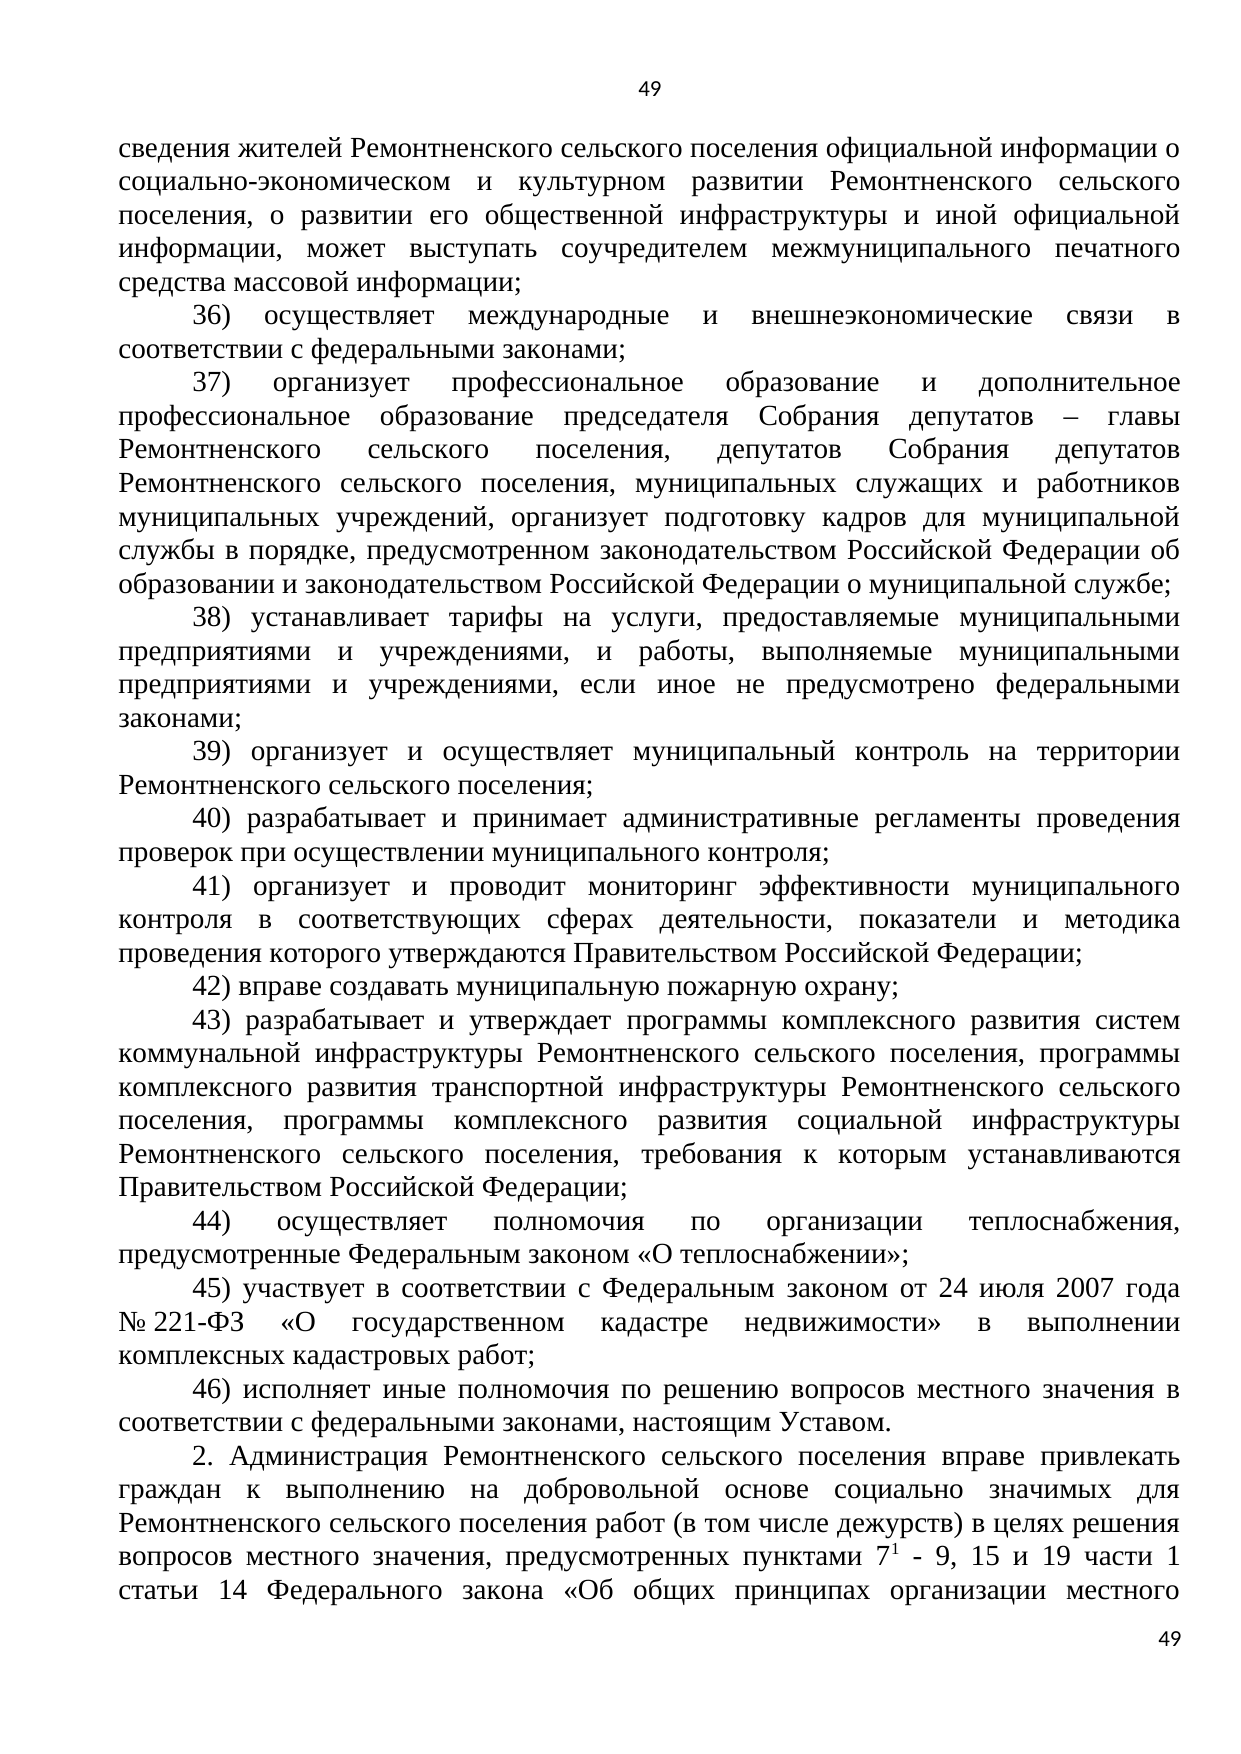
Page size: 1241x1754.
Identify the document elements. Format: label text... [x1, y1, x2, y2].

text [118, 130, 1181, 297]
text 44) осуществляет полномочия по организации теплоснабжения, предусмотренные Федеральным законом «О теплоснабжении»; [118, 1203, 1181, 1270]
text 39) организует и осуществляет муниципальный контроль на территории Ремонтненского сельского поселения; [118, 733, 1181, 801]
text 37) организует профессиональное образование и дополнительное профессиональное образование председателя Собрания депутатов – главы Ремонтненского сельского поселения, депутатов Собрания депутатов Ремонтненского сельского поселения, муниципальных служащих и работников муниципальных учреждений, организует подготовку кадров для муниципальной службы в порядке, предусмотренном законодательством Российской Федерации об образовании и законодательством Российской Федерации о муниципальной службе; [118, 364, 1181, 599]
text 45) участвует в соответствии с Федеральным законом от 24 июля 2007 года № 221-ФЗ «О государственном кадастре недвижимости» в выполнении комплексных кадастровых работ; [118, 1270, 1181, 1371]
text 43) разрабатывает и утверждает программы комплексного развития систем коммунальной инфраструктуры Ремонтненского сельского поселения, программы комплексного развития транспортной инфраструктуры Ремонтненского сельского поселения, программы комплексного развития социальной инфраструктуры Ремонтненского сельского поселения, требования к которым устанавливаются Правительством Российской Федерации; [118, 1002, 1181, 1203]
text 41) организует и проводит мониторинг эффективности муниципального контроля в соответствующих сферах деятельности, показатели и методика проведения которого утверждаются Правительством Российской Федерации; [118, 868, 1181, 968]
text 46) исполняет иные полномочия по решению вопросов местного значения в соответствии с федеральными законами, настоящим Уставом. [118, 1371, 1181, 1438]
text 40) разрабатывает и принимает административные регламенты проведения проверок при осуществлении муниципального контроля; [118, 801, 1181, 868]
text 36) осуществляет международные и внешнеэкономические связи в соответствии с федеральными законами; [118, 297, 1181, 364]
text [118, 1438, 1181, 1606]
text 38) устанавливает тарифы на услуги, предоставляемые муниципальными предприятиями и учреждениями, и работы, выполняемые муниципальными предприятиями и учреждениями, если иное не предусмотрено федеральными законами; [118, 599, 1181, 733]
text 42) вправе создавать муниципальную пожарную охрану; [118, 968, 1181, 1002]
